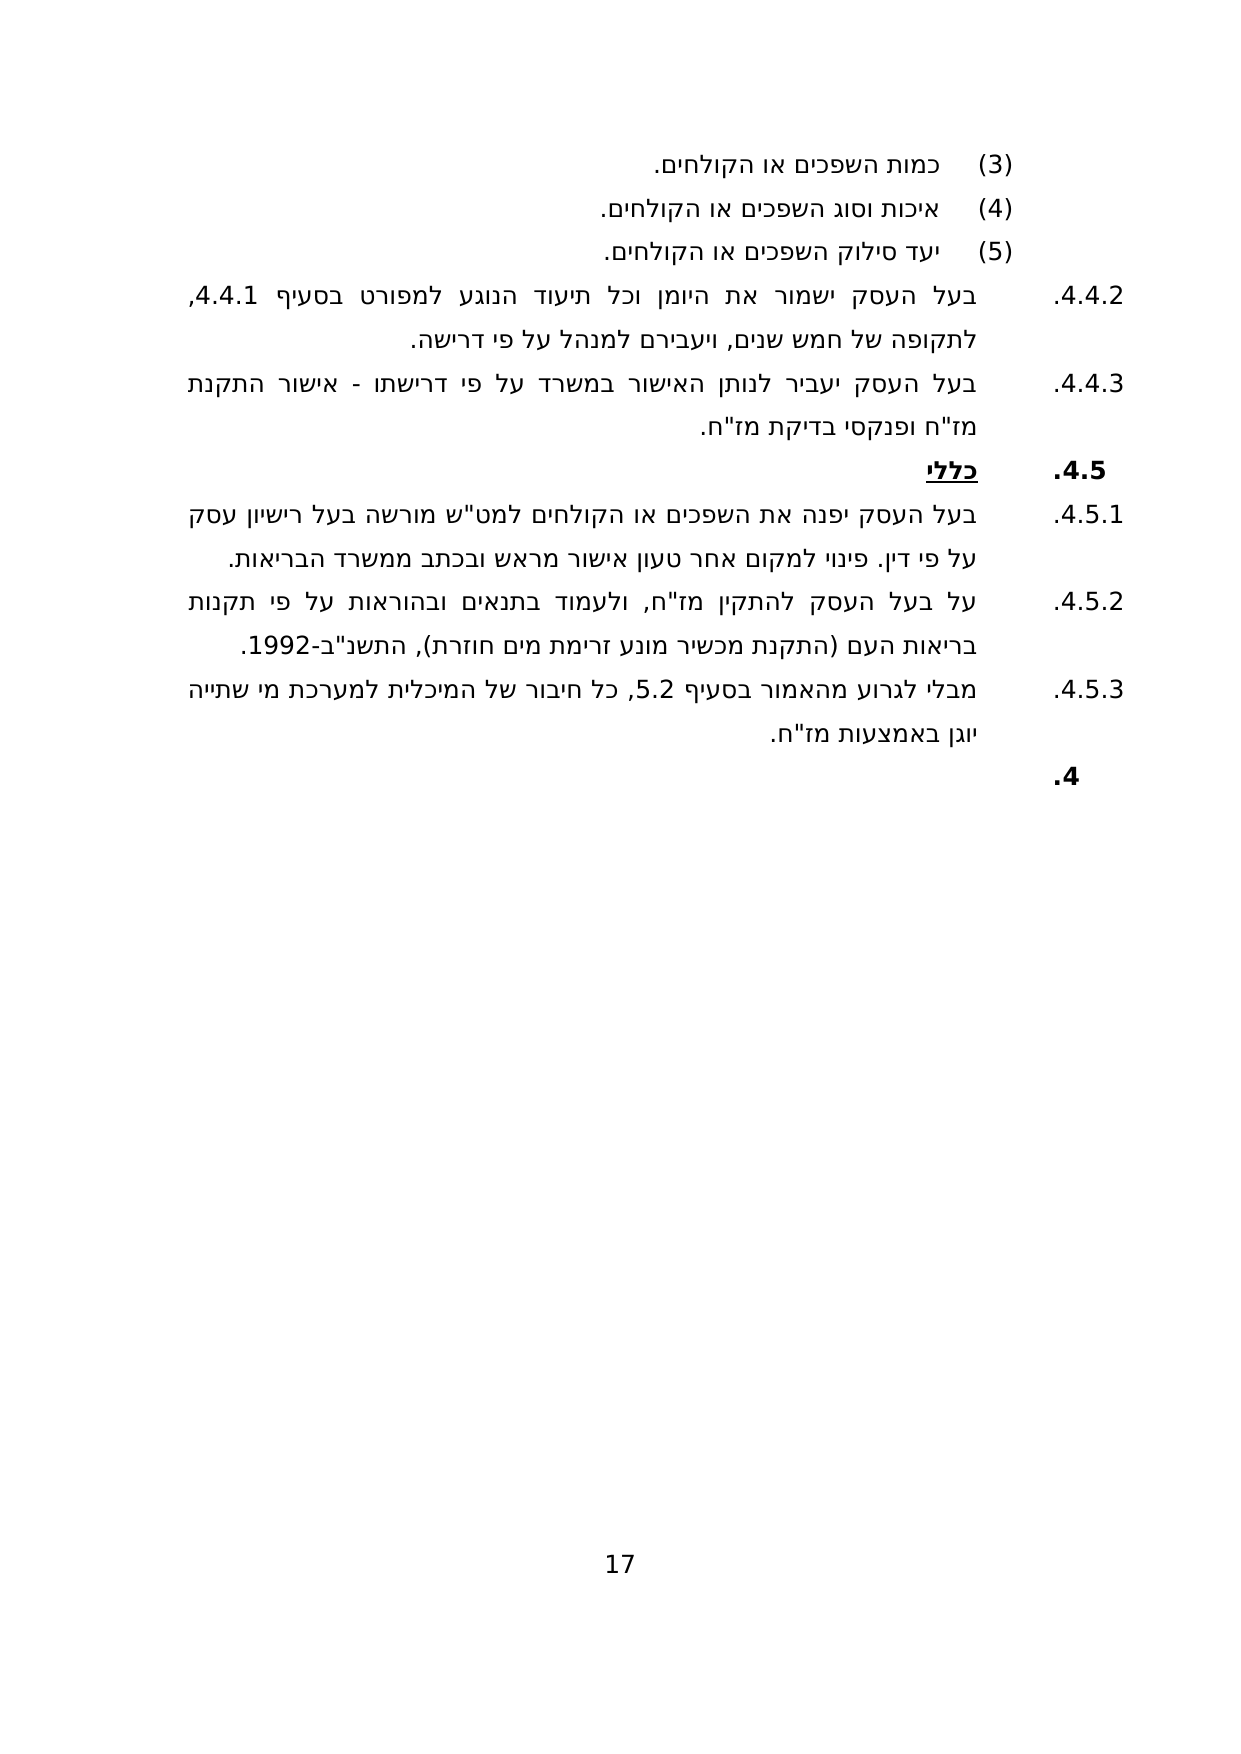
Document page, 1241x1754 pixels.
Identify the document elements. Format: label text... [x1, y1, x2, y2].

list איכות וסוג השפכים או הקולחים. [187, 194, 978, 223]
list כמות השפכים או הקולחים. [187, 150, 978, 179]
list יעד סילוק השפכים או הקולחים. [187, 237, 978, 267]
list על בעל העסק להתקין מז"ח, ולעמוד בתנאים ובהוראות על פי תקנות בריאות העם (התקנת מכשיר מונע זרימת מים חוזרת), התשנ"ב-1992. [187, 587, 1053, 660]
list בעל העסק יעביר לנותן האישור במשרד על פי דרישתו - אישור התקנת מז"ח ופנקסי בדיקת מז"ח. [187, 369, 1053, 442]
list בעל העסק יפנה את השפכים או הקולחים למט"ש מורשה בעל רישיון עסק על פי דין. פינוי למקום אחר טעון אישור מראש ובכתב ממשרד הבריאות. [187, 500, 1053, 573]
list כללי [187, 456, 1053, 485]
list מבלי לגרוע מהאמור בסעיף 5.2, כל חיבור של המיכלית למערכת מי שתייה יוגן באמצעות מז"ח. [187, 675, 1053, 748]
list בעל העסק ישמור את היומן וכל תיעוד הנוגע למפורט בסעיף 4.4.1, לתקופה של חמש שנים, ויעבירם למנהל על פי דרישה. [187, 281, 1053, 354]
